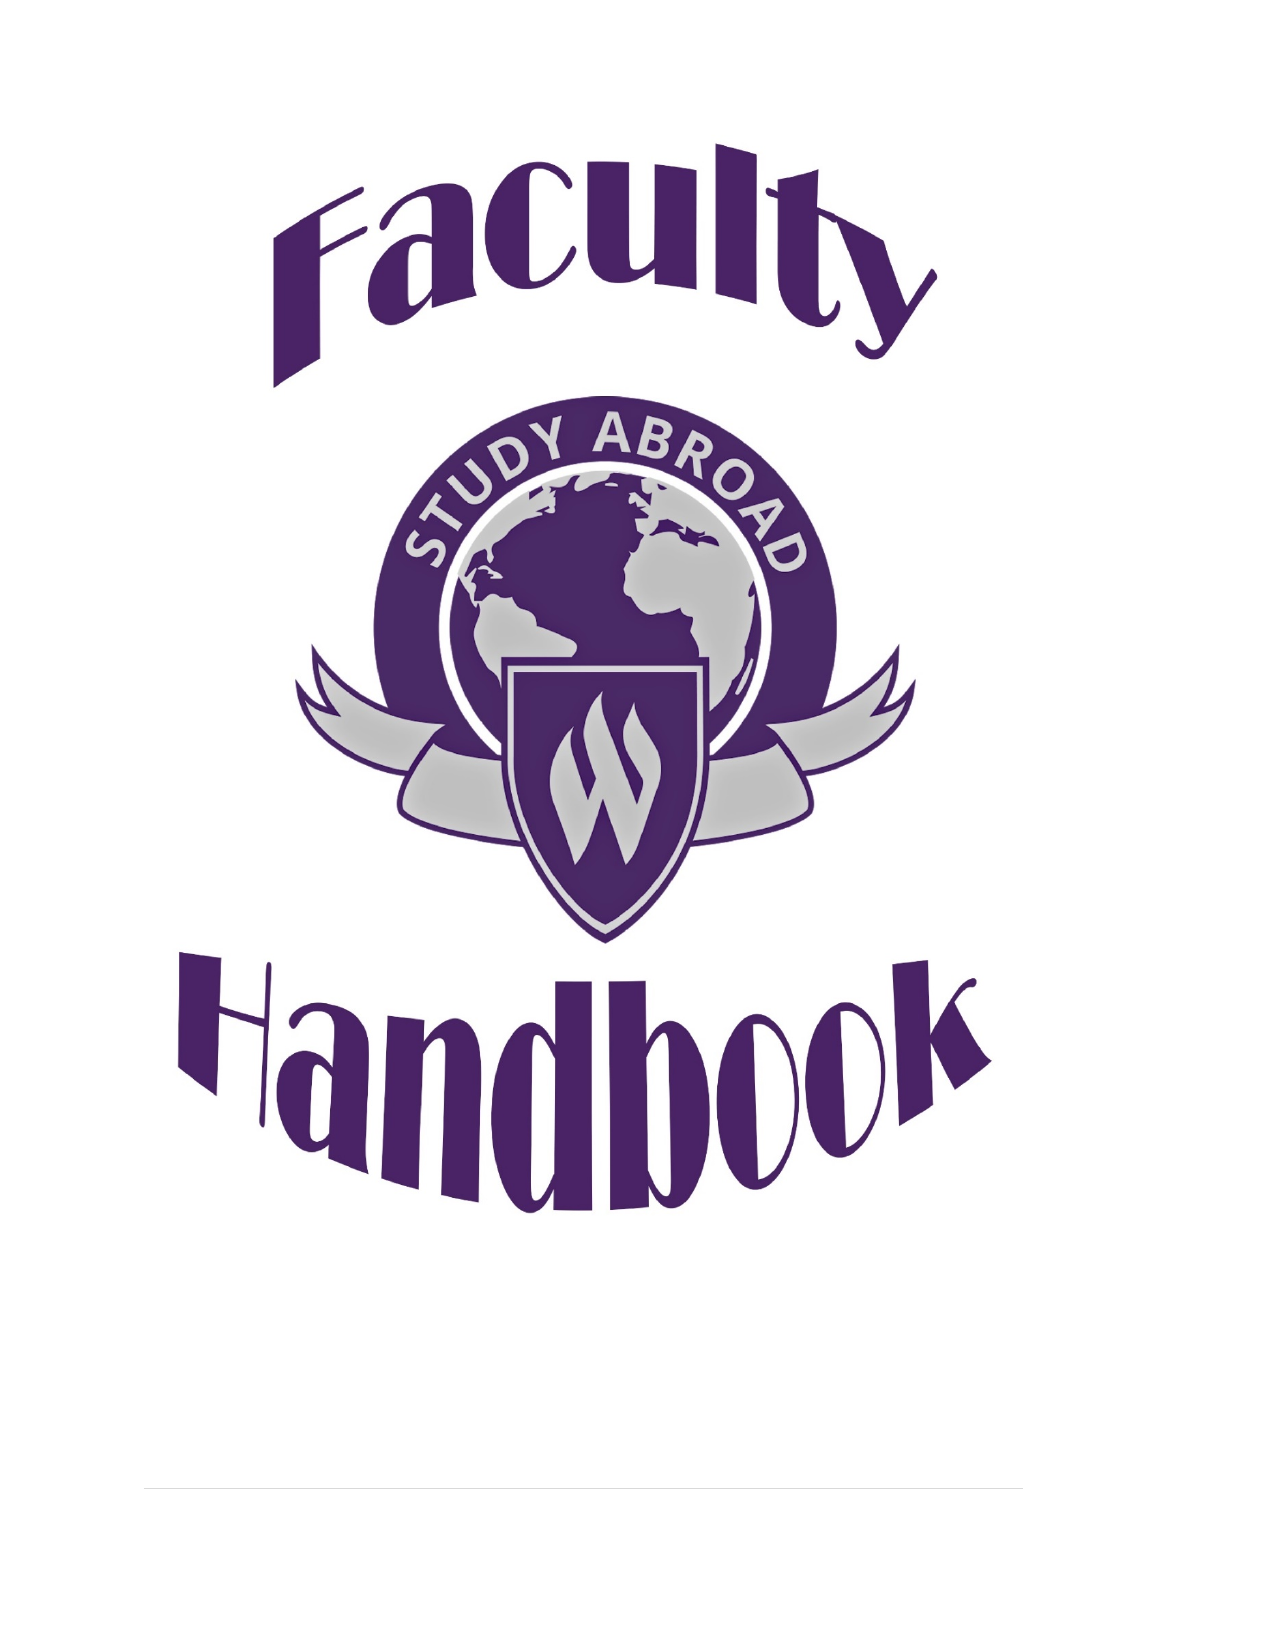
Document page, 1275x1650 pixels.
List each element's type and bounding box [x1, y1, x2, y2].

picture [143, 103, 1023, 1241]
